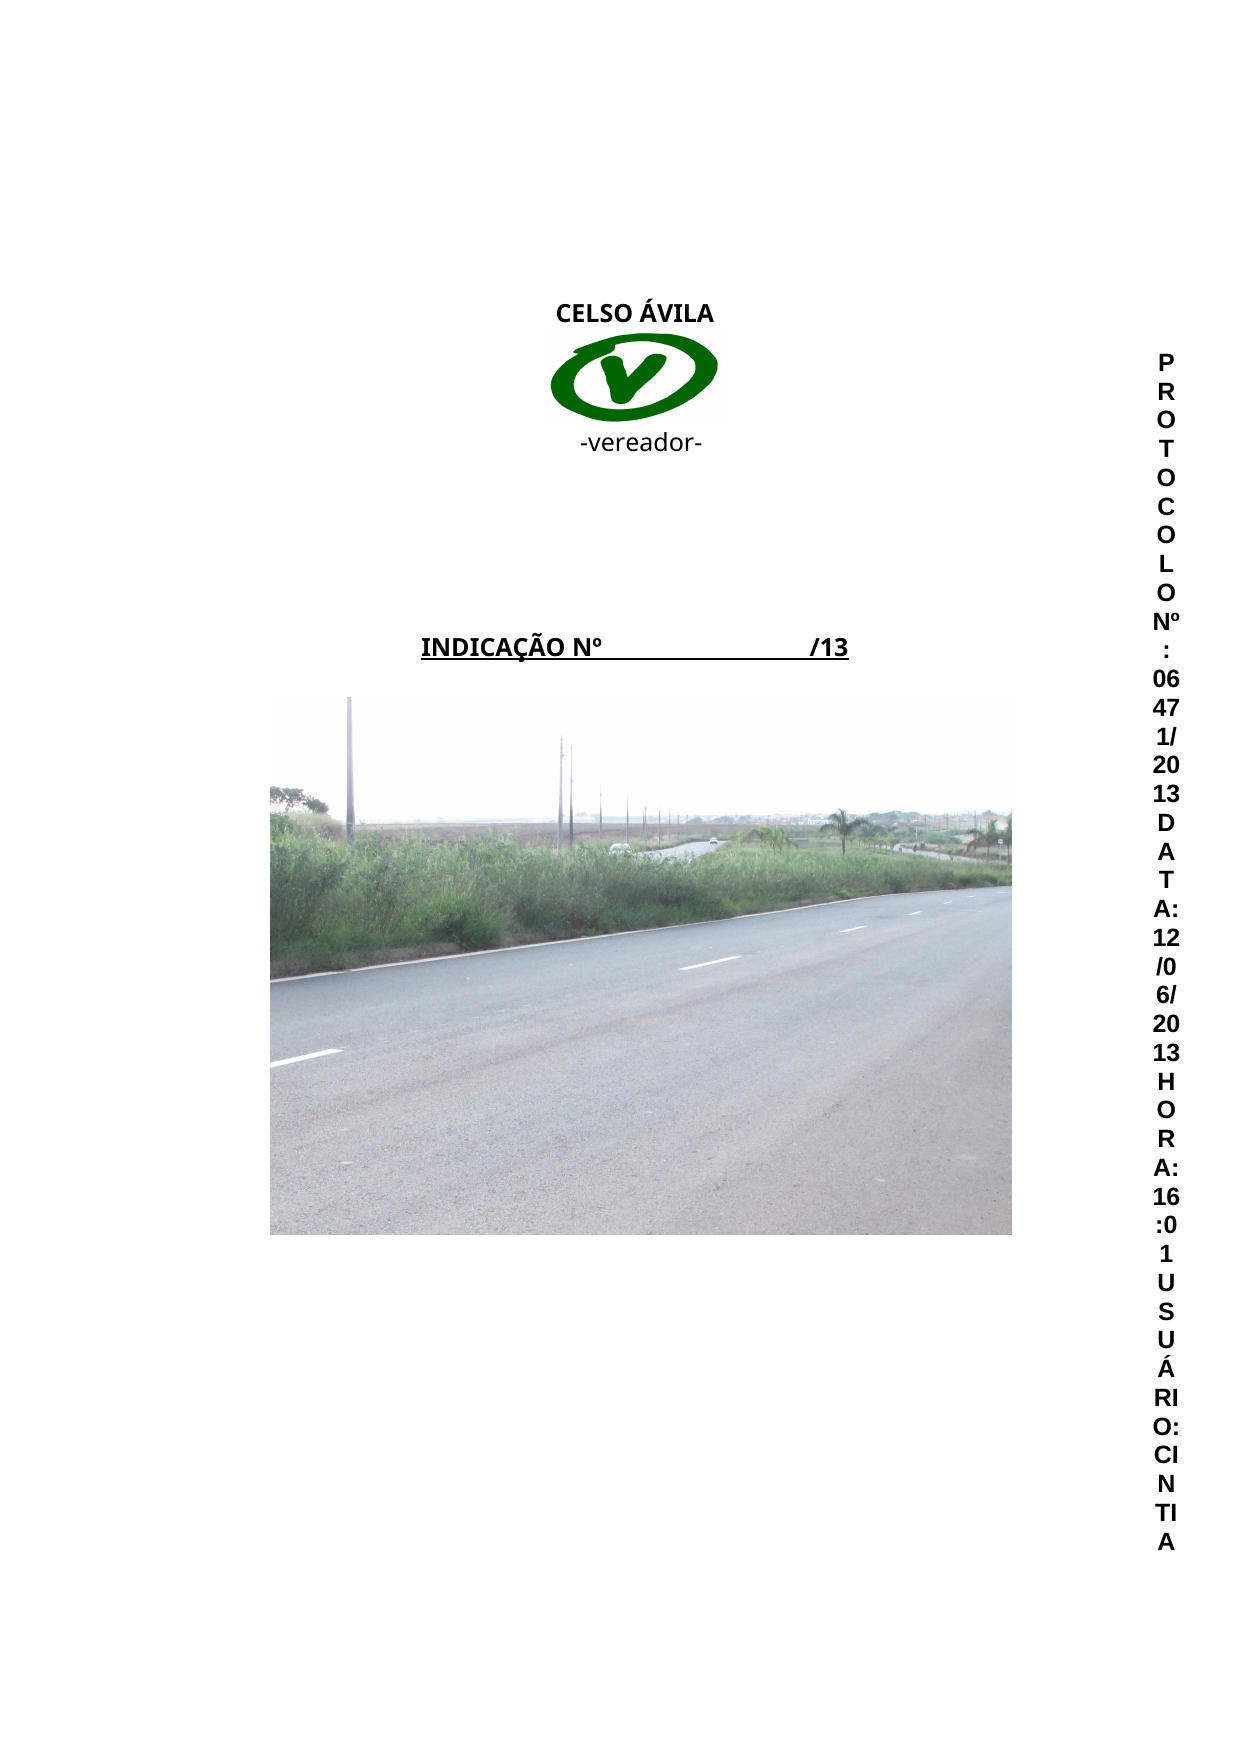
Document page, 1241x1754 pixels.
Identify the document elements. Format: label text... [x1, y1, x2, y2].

picture [544, 329, 726, 425]
picture [270, 697, 1012, 1235]
text CELSO ÁVILA [177, 295, 1092, 329]
text -vereador- [177, 425, 1092, 459]
title INDICAÇÃO Nº /13 [177, 629, 1092, 663]
